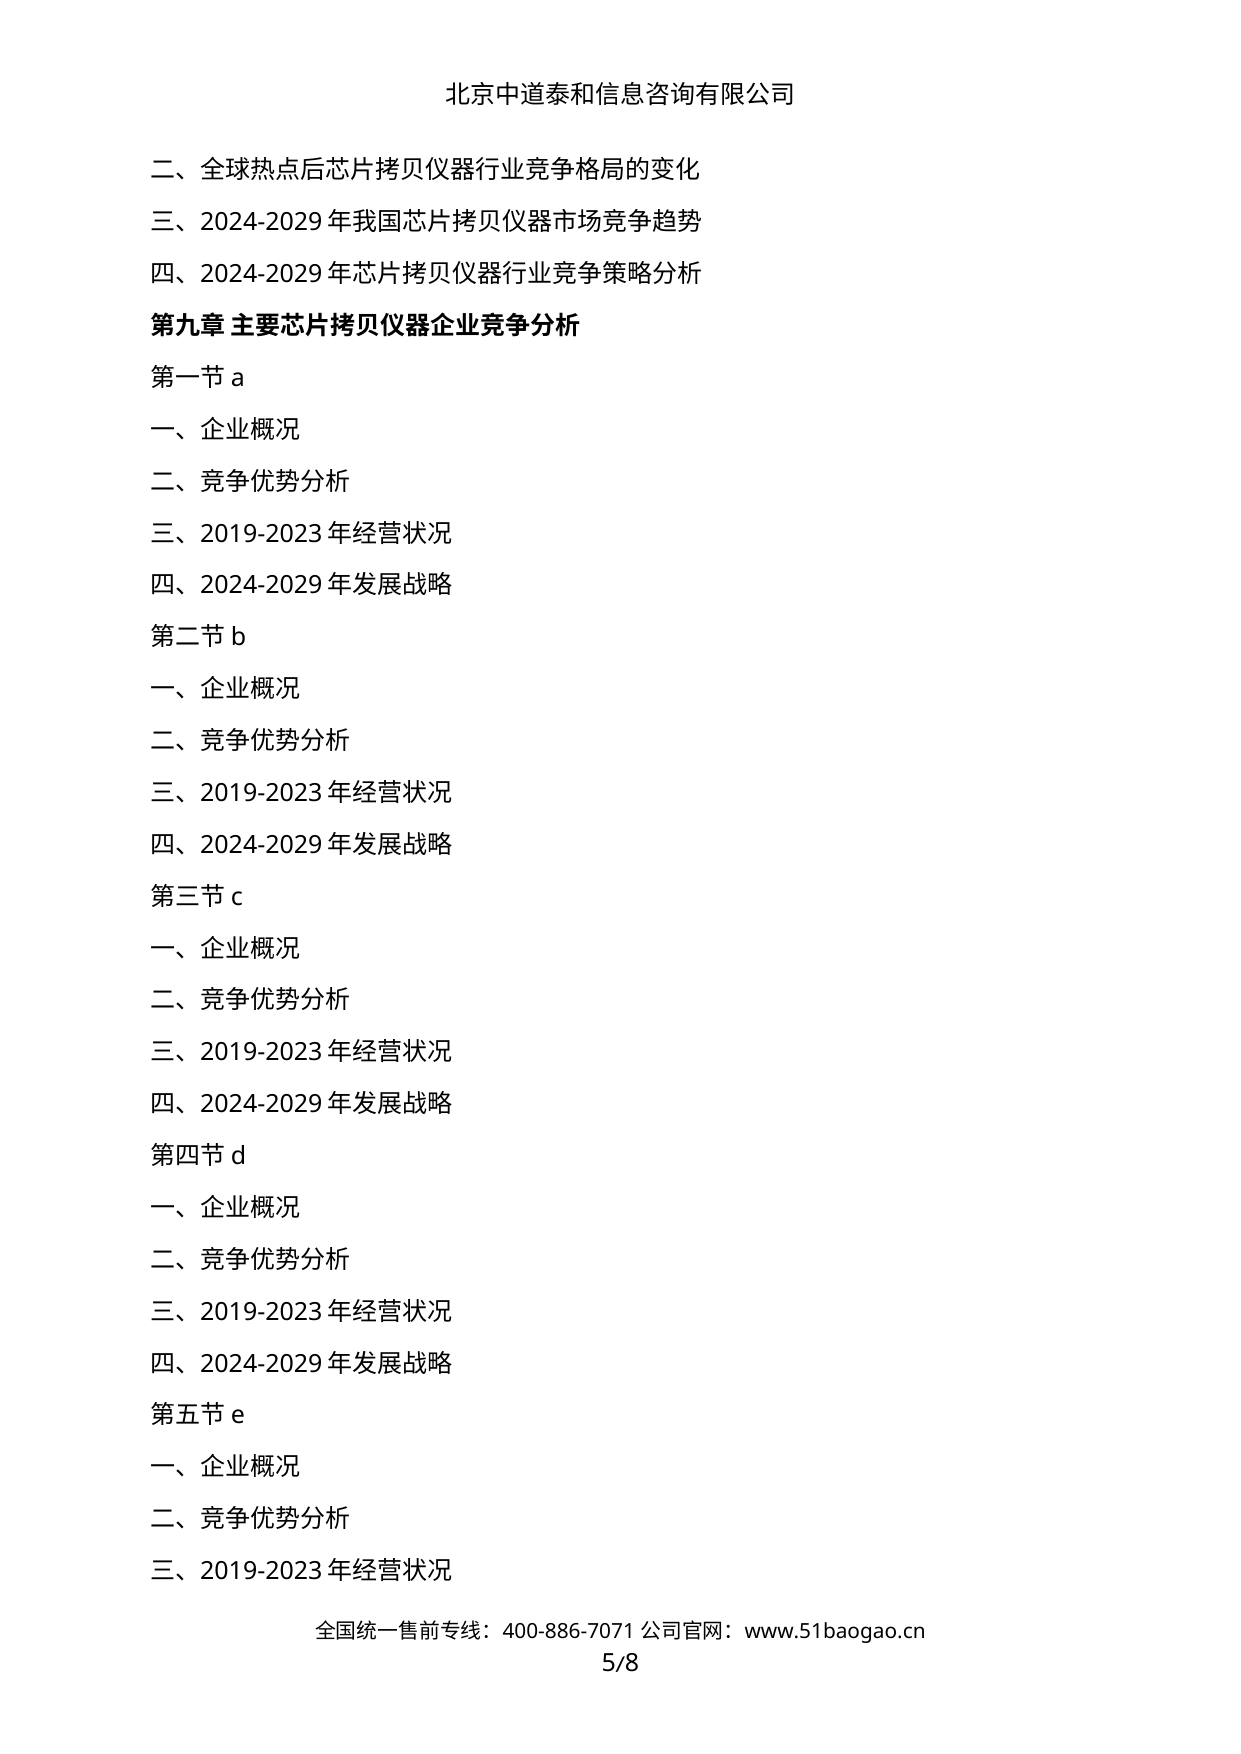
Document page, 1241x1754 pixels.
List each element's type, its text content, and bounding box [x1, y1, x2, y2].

text 四、2024-2029年发展战略 [150, 1343, 1090, 1379]
text 二、全球热点后芯片拷贝仪器行业竞争格局的变化 [150, 150, 1090, 186]
text 第四节 d [150, 1136, 1090, 1172]
text 三、2024-2029年我国芯片拷贝仪器市场竞争趋势 [150, 202, 1090, 238]
text 二、竞争优势分析 [150, 461, 1090, 497]
text 一、企业概况 [150, 669, 1090, 705]
text 第一节 a [150, 357, 1090, 394]
text 一、企业概况 [150, 928, 1090, 964]
text 二、竞争优势分析 [150, 1239, 1090, 1276]
text 四、2024-2029年芯片拷贝仪器行业竞争策略分析 [150, 254, 1090, 290]
text 四、2024-2029年发展战略 [150, 824, 1090, 861]
text 二、竞争优势分析 [150, 1499, 1090, 1535]
text 第九章 主要芯片拷贝仪器企业竞争分析 [150, 306, 1090, 342]
text 一、企业概况 [150, 1447, 1090, 1483]
text 二、竞争优势分析 [150, 721, 1090, 757]
text 三、2019-2023年经营状况 [150, 1291, 1090, 1327]
text 四、2024-2029年发展战略 [150, 565, 1090, 601]
text 第二节 b [150, 617, 1090, 653]
text 第五节 e [150, 1395, 1090, 1431]
text 三、2019-2023年经营状况 [150, 513, 1090, 549]
text 一、企业概况 [150, 1187, 1090, 1224]
text 一、企业概况 [150, 409, 1090, 446]
text 三、2019-2023年经营状况 [150, 1551, 1090, 1587]
text 三、2019-2023年经营状况 [150, 1032, 1090, 1068]
text 四、2024-2029年发展战略 [150, 1084, 1090, 1120]
text 三、2019-2023年经营状况 [150, 772, 1090, 809]
text 第三节 c [150, 876, 1090, 912]
text 二、竞争优势分析 [150, 980, 1090, 1016]
